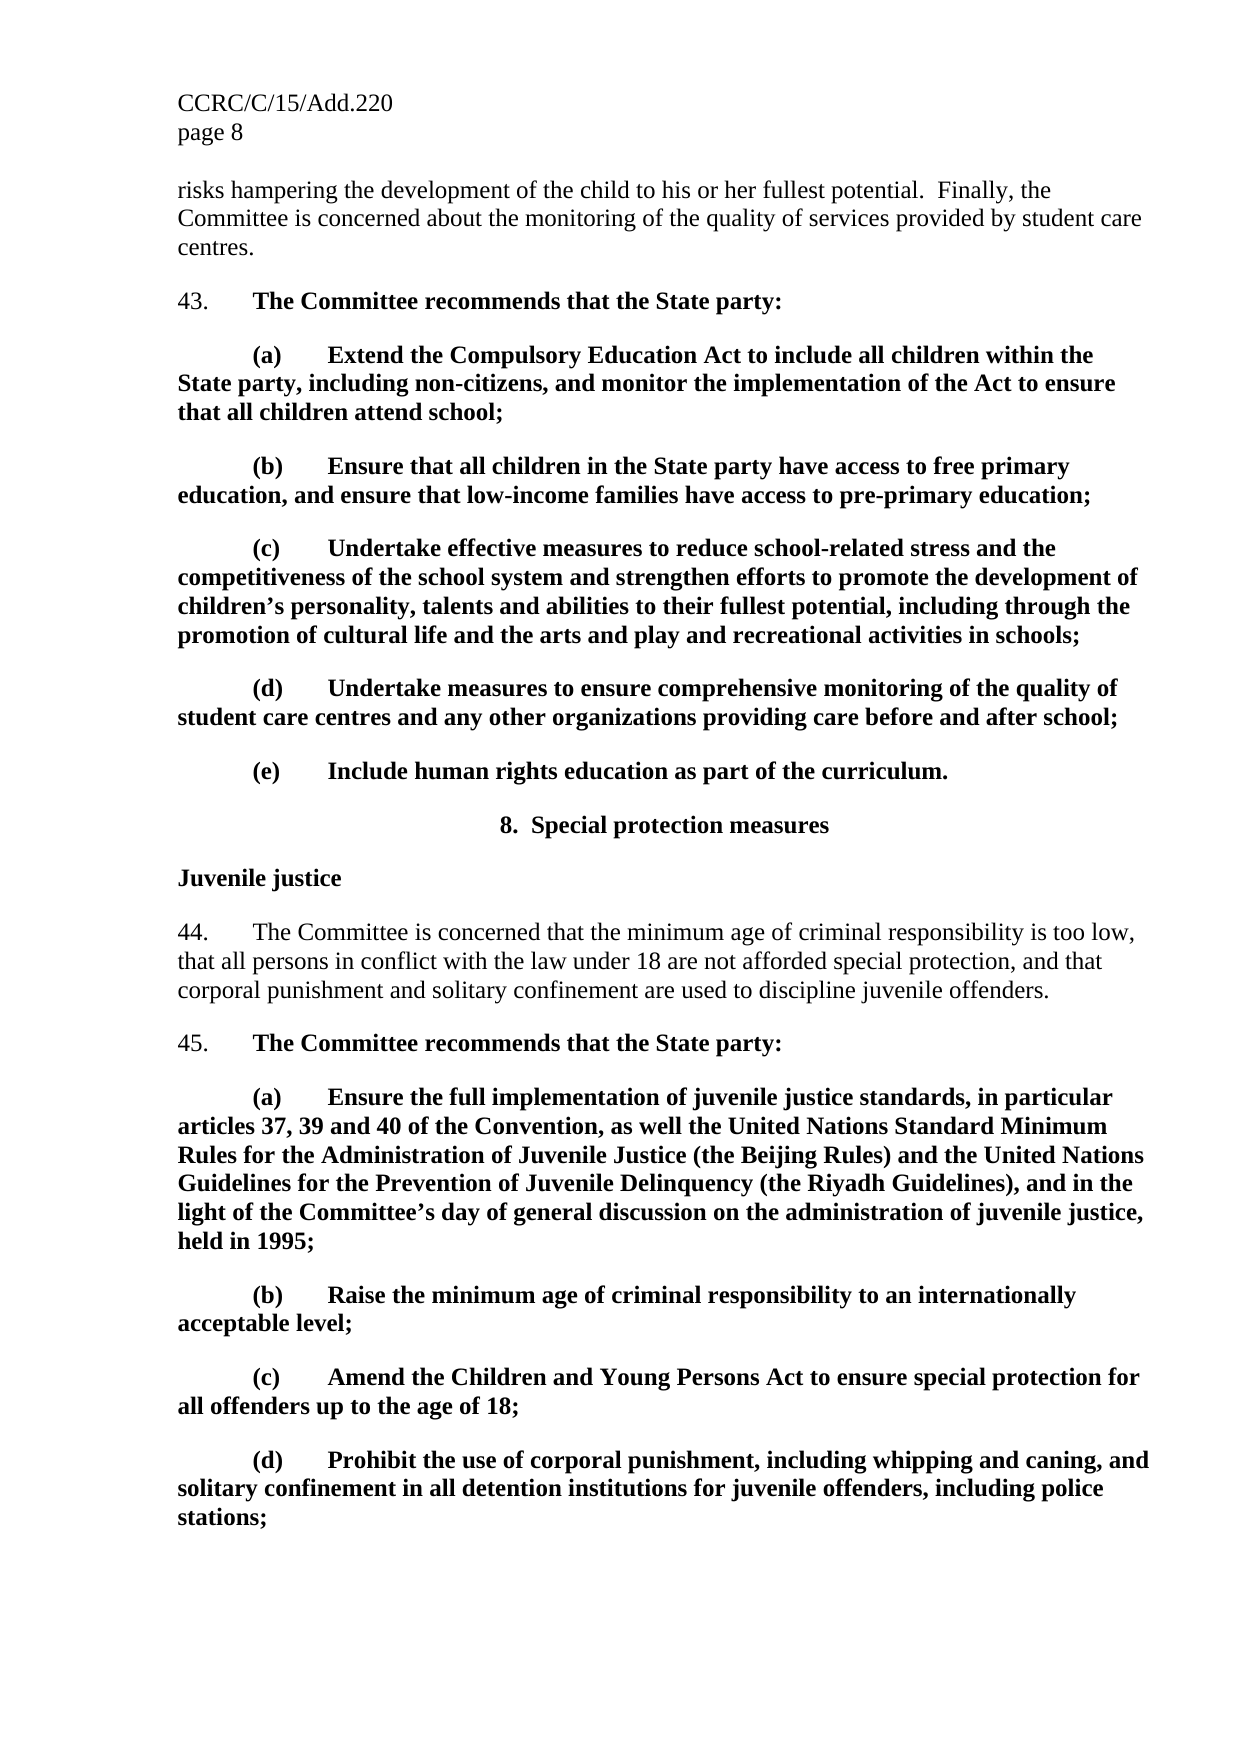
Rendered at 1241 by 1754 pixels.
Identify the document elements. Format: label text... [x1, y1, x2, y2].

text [177, 175, 1152, 261]
text (d) Prohibit the use of corporal punishment, including whipping and caning, and solitary confinement in all detention institutions for juvenile offenders, including police stations; [177, 1445, 1152, 1531]
text 45. The Committee recommends that the State party: [177, 1028, 1152, 1057]
subtitle 8. Special protection measures [177, 810, 1152, 838]
text (c) Amend the Children and Young Persons Act to ensure special protection for all offenders up to the age of 18; [177, 1362, 1152, 1420]
text (b) Raise the minimum age of criminal responsibility to an internationally acceptable level; [177, 1280, 1152, 1337]
text 44. The Committee is concerned that the minimum age of criminal responsibility is too low, that all persons in conflict with the law under 18 are not afforded special protection, and that corporal punishment and solitary confinement are used to discipline juvenile offenders. [177, 917, 1152, 1003]
text (b) Ensure that all children in the State party have access to free primary education, and ensure that low-income families have access to pre-primary education; [177, 451, 1152, 508]
text 43. The Committee recommends that the State party: [177, 286, 1152, 315]
text (c) Undertake effective measures to reduce school-related stress and the competitiveness of the school system and strengthen efforts to promote the development of children’s personality, talents and abilities to their fullest potential, including through the promotion of cultural life and the arts and play and recreational activities in schools; [177, 533, 1152, 648]
subtitle Juvenile justice [177, 863, 1152, 892]
text (a) Ensure the full implementation of juvenile justice standards, in particular articles 37, 39 and 40 of the Convention, as well the United Nations Standard Minimum Rules for the Administration of Juvenile Justice (the Beijing Rules) and the United Nations Guidelines for the Prevention of Juvenile Delinquency (the Riyadh Guidelines), and in the light of the Committee’s day of general discussion on the administration of juvenile justice, held in 1995; [177, 1082, 1152, 1255]
text (e) Include human rights education as part of the curriculum. [177, 756, 1152, 785]
text (a) Extend the Compulsory Education Act to include all children within the State party, including non-citizens, and monitor the implementation of the Act to ensure that all children attend school; [177, 340, 1152, 426]
text (d) Undertake measures to ensure comprehensive monitoring of the quality of student care centres and any other organizations providing care before and after school; [177, 673, 1152, 731]
